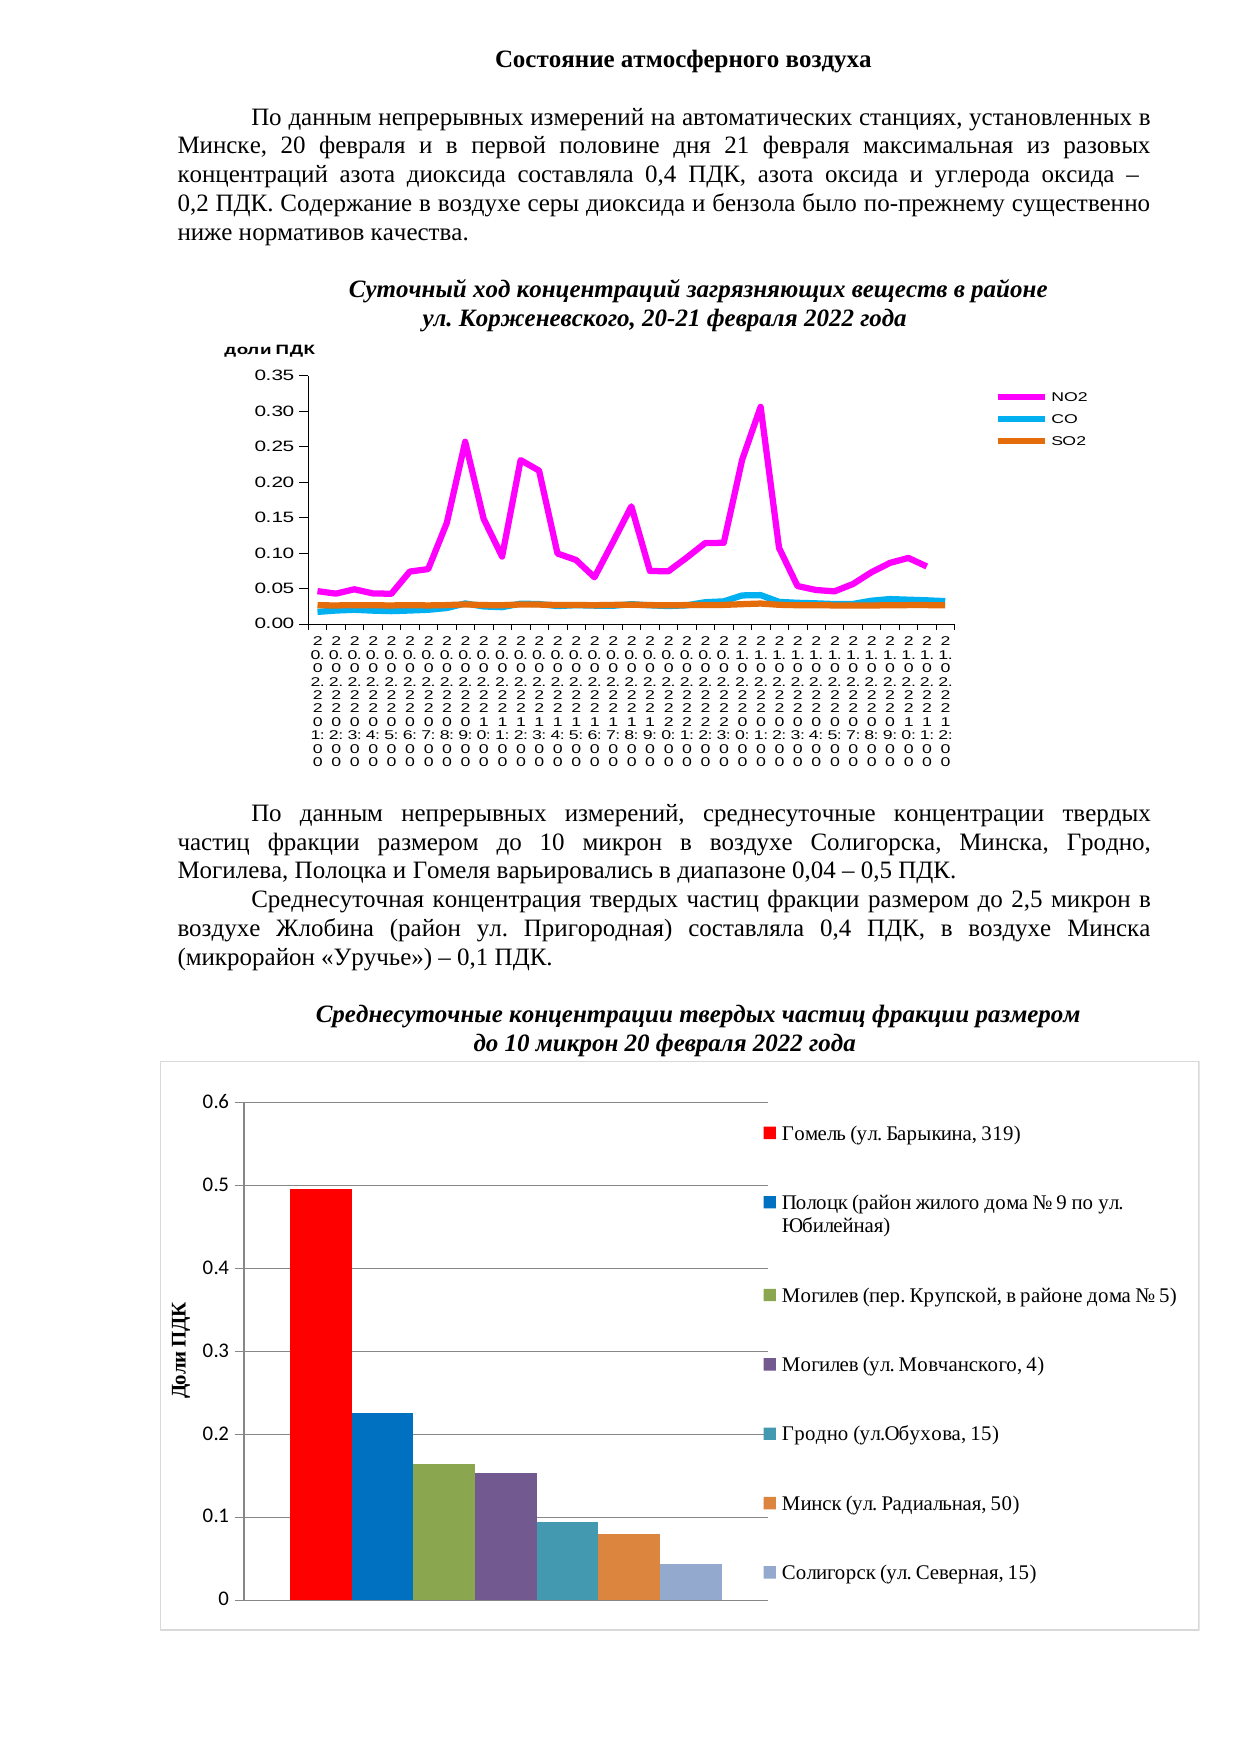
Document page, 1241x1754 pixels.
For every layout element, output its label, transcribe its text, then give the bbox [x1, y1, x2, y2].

text По данным непрерывных измерений на автоматических станциях, установленных в Минске, 20 февраля и в первой половине дня 21 февраля максимальная из разовых концентраций азота диоксида составляла 0,4 ПДК, азота оксида и углерода оксида – 0,2 ПДК. Содержание в воздухе серы диоксида и бензола было по-прежнему существенно ниже нормативов качества. [177, 102, 1152, 246]
text Среднесуточные концентрации твердых частиц фракции размером до 10 микрон 20 февраля 2022 года [177, 999, 1152, 1057]
text По данным непрерывных измерений, среднесуточные концентрации твердых частиц фракции размером до 10 микрон в воздухе Солигорска, Минска, Гродно, Могилева, Полоцка и Гомеля варьировались в диапазоне 0,04 – 0,5 ПДК. [177, 798, 1152, 884]
text Среднесуточная концентрация твердых частиц фракции размером до 2,5 микрон в воздухе Жлобина (район ул. Пригородная) составляла 0,4 ПДК, в воздухе Минска (микрорайон «Уручье») – 0,1 ПДК. [177, 884, 1152, 970]
text Суточный ход концентраций загрязняющих веществ в районе ул. Корженевского, 20-21 февраля 2022 года [177, 274, 1152, 332]
title Состояние атмосферного воздуха [177, 44, 1152, 73]
